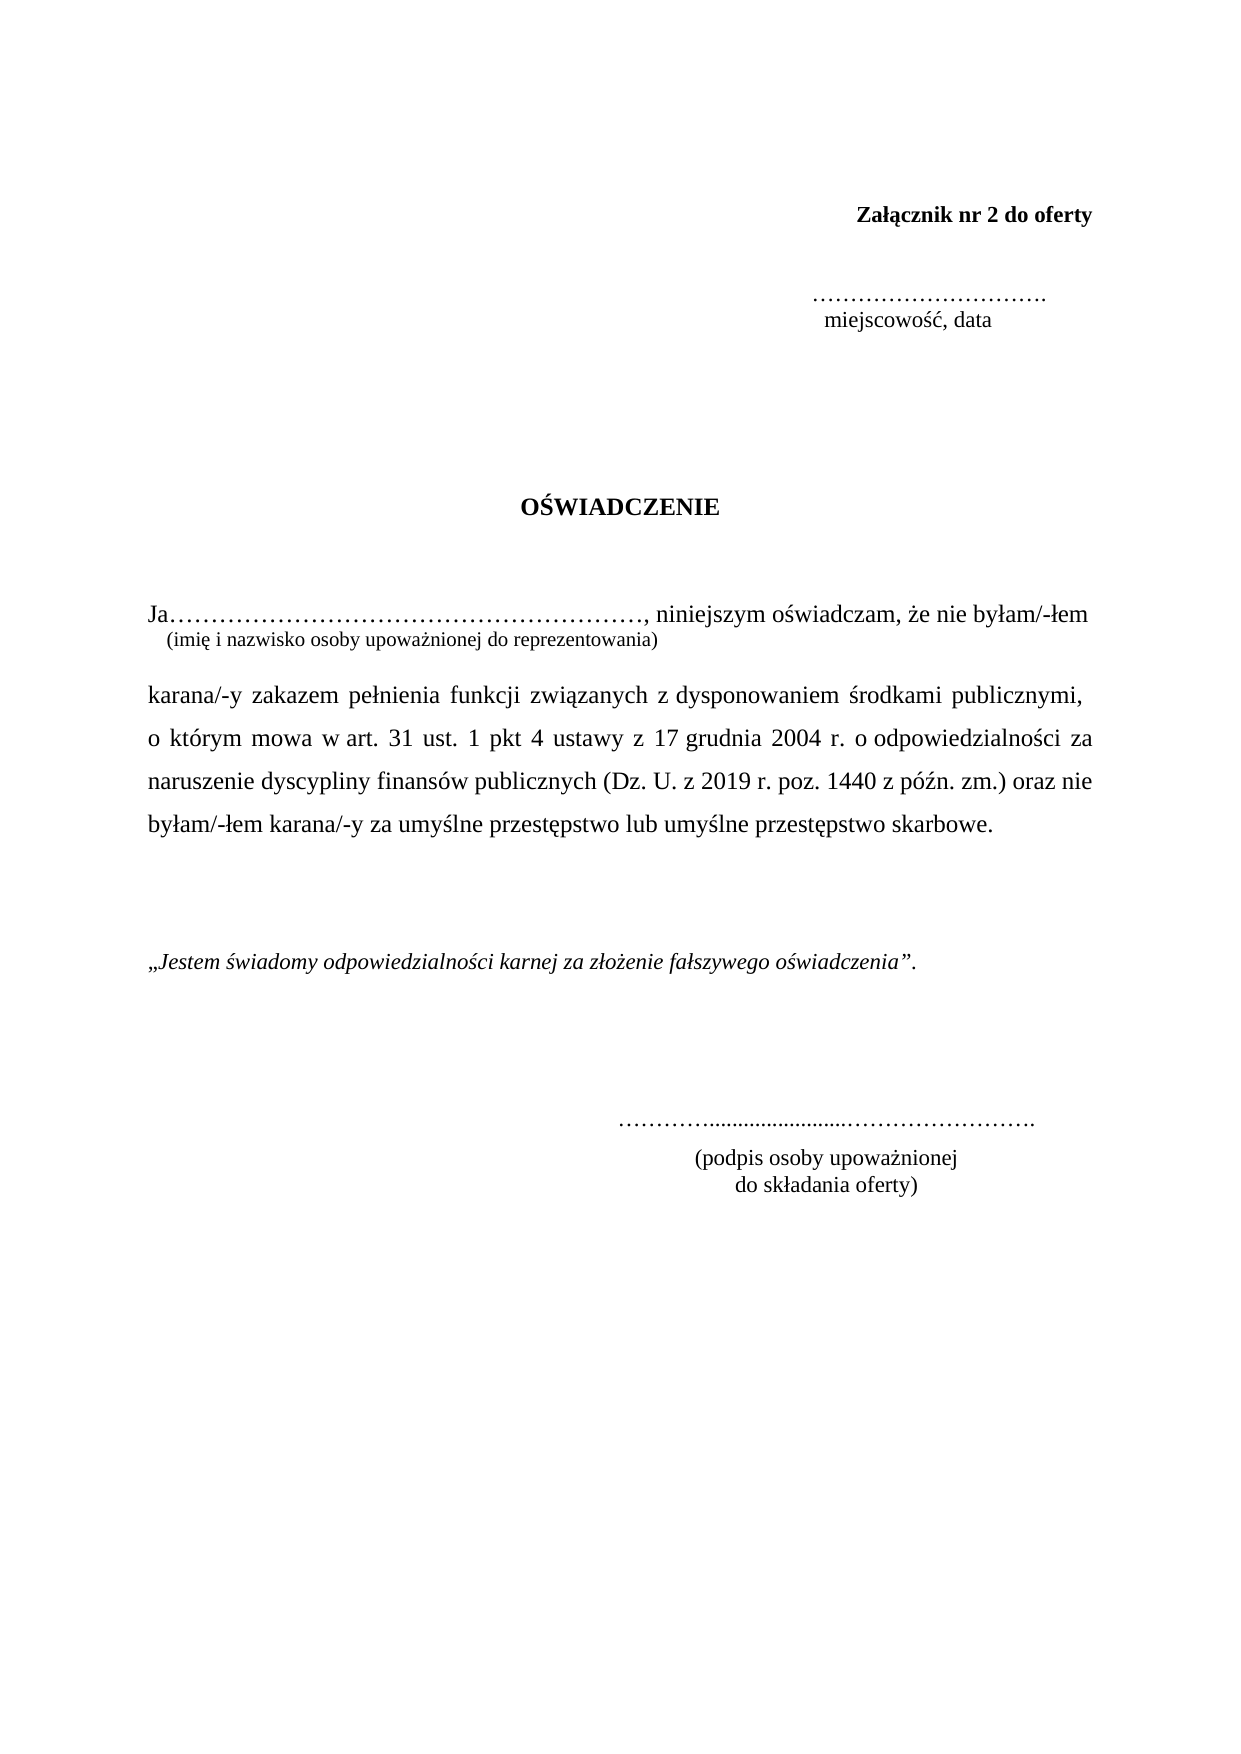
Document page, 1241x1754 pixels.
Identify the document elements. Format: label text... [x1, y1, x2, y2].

text OŚWIADCZENIE [148, 492, 1093, 521]
text Ja…………………………………………………, niniejszym oświadczam, że nie byłam/-łem [148, 599, 1093, 627]
text (imię i nazwisko osoby upoważnionej do reprezentowania) [148, 627, 1093, 651]
text …………........................……………………. [560, 1105, 1093, 1131]
text miejscowość, data [590, 306, 1093, 333]
text Załącznik nr 2 do oferty [148, 201, 1093, 227]
text (podpis osoby upoważnionej [560, 1144, 1093, 1171]
text do składania oferty) [560, 1171, 1093, 1197]
text karana/-y zakazem pełnienia funkcji związanych z dysponowaniem środkami publicznymi, o którym mowa w art. 31 ust. 1 pkt 4 ustawy z 17 grudnia 2004 r. o odpowiedzialności za naruszenie dyscypliny finansów publicznych (Dz. U. z 2019 r. poz. 1440 z późn. zm.) oraz nie byłam/-łem karana/-y za umyślne przestępstwo lub umyślne przestępstwo skarbowe. [148, 680, 1093, 838]
text „Jestem świadomy odpowiedzialności karnej za złożenie fałszywego oświadczenia”. [148, 948, 1093, 974]
text …………………………. [148, 280, 1093, 306]
